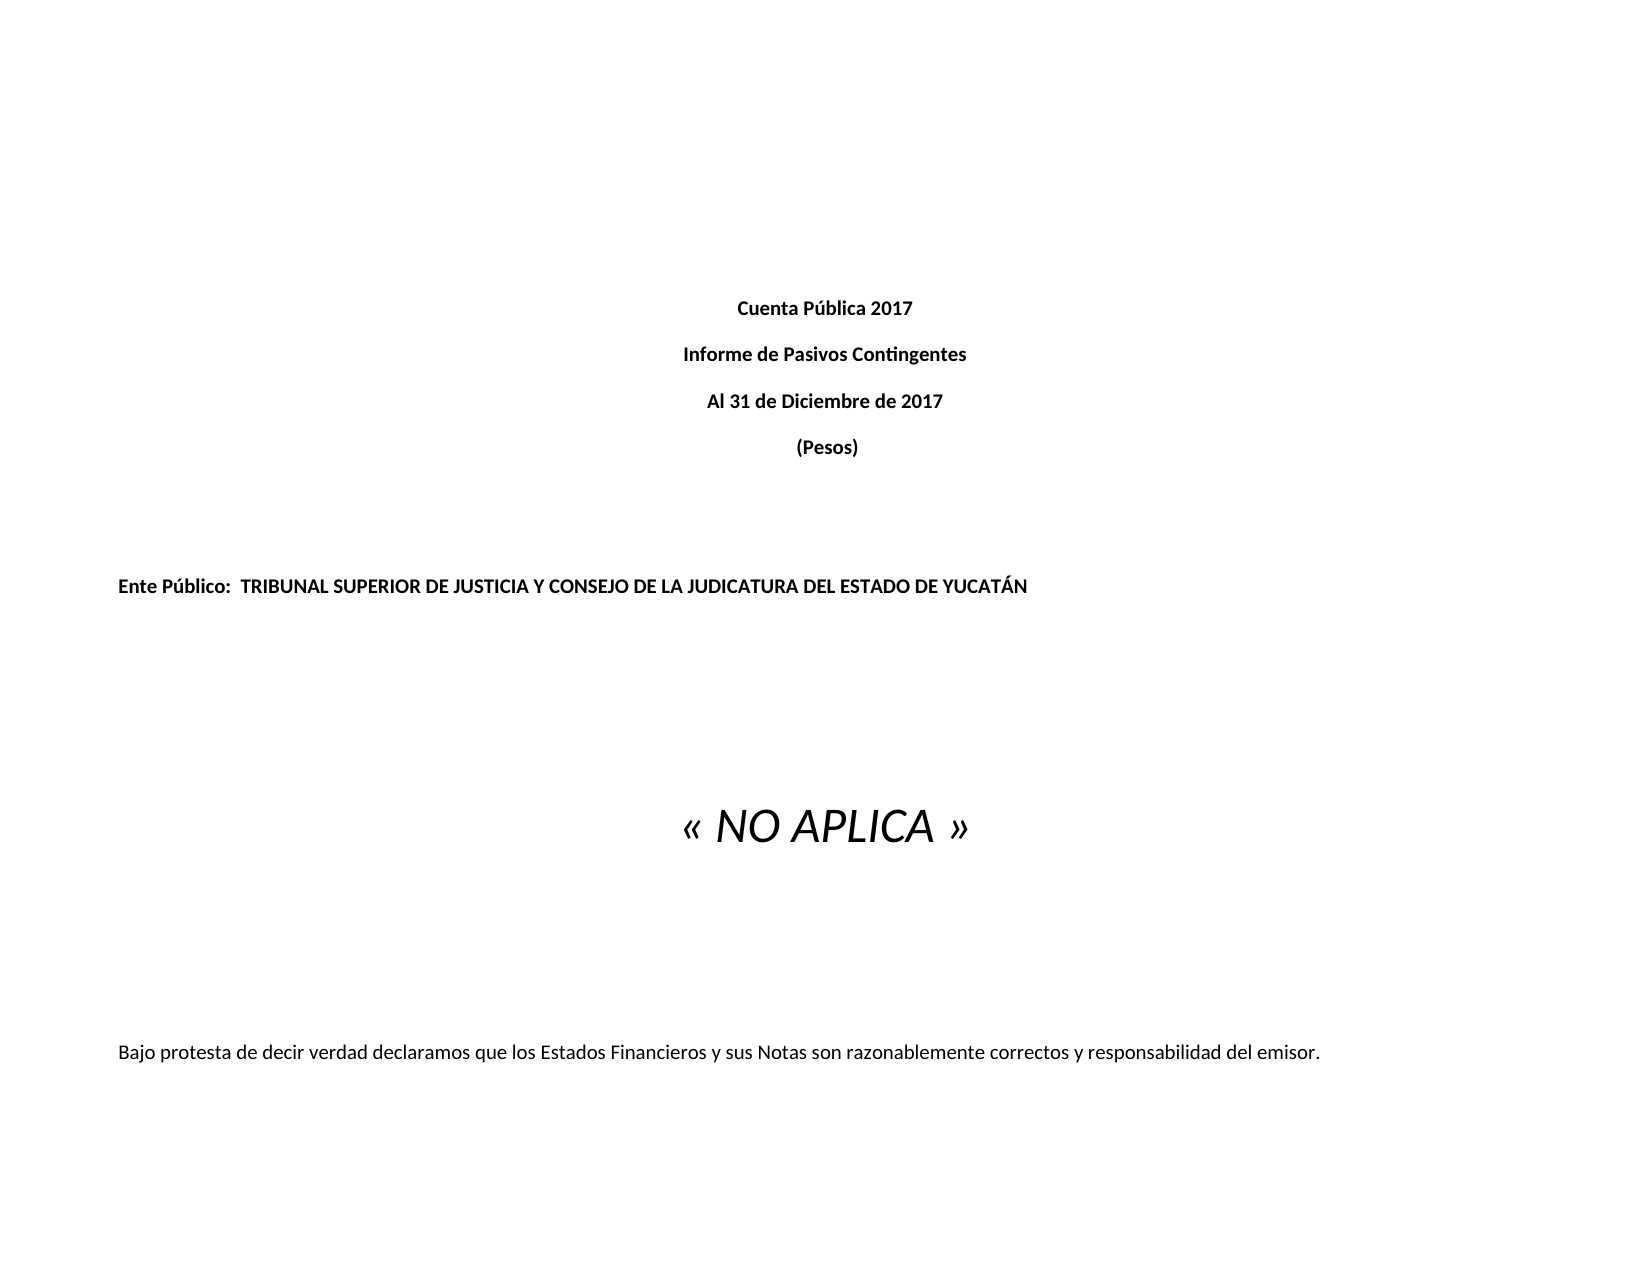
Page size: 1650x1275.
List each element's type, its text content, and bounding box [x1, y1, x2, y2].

text Bajo protesta de decir verdad declaramos que los Estados Financieros y sus Notas son razonablemente correctos y responsabilidad del emisor. [118, 1039, 1532, 1064]
text Cuenta Pública 2017 [118, 295, 1532, 321]
text « NO APLICA » [118, 793, 1532, 854]
text Informe de Pasivos Contingentes [118, 342, 1532, 367]
text (Pesos) [118, 434, 1532, 459]
text Al 31 de Diciembre de 2017 [118, 388, 1532, 413]
text Ente Público: TRIBUNAL SUPERIOR DE JUSTICIA Y CONSEJO DE LA JUDICATURA DEL ESTADO DE YUCATÁN [118, 573, 1532, 598]
